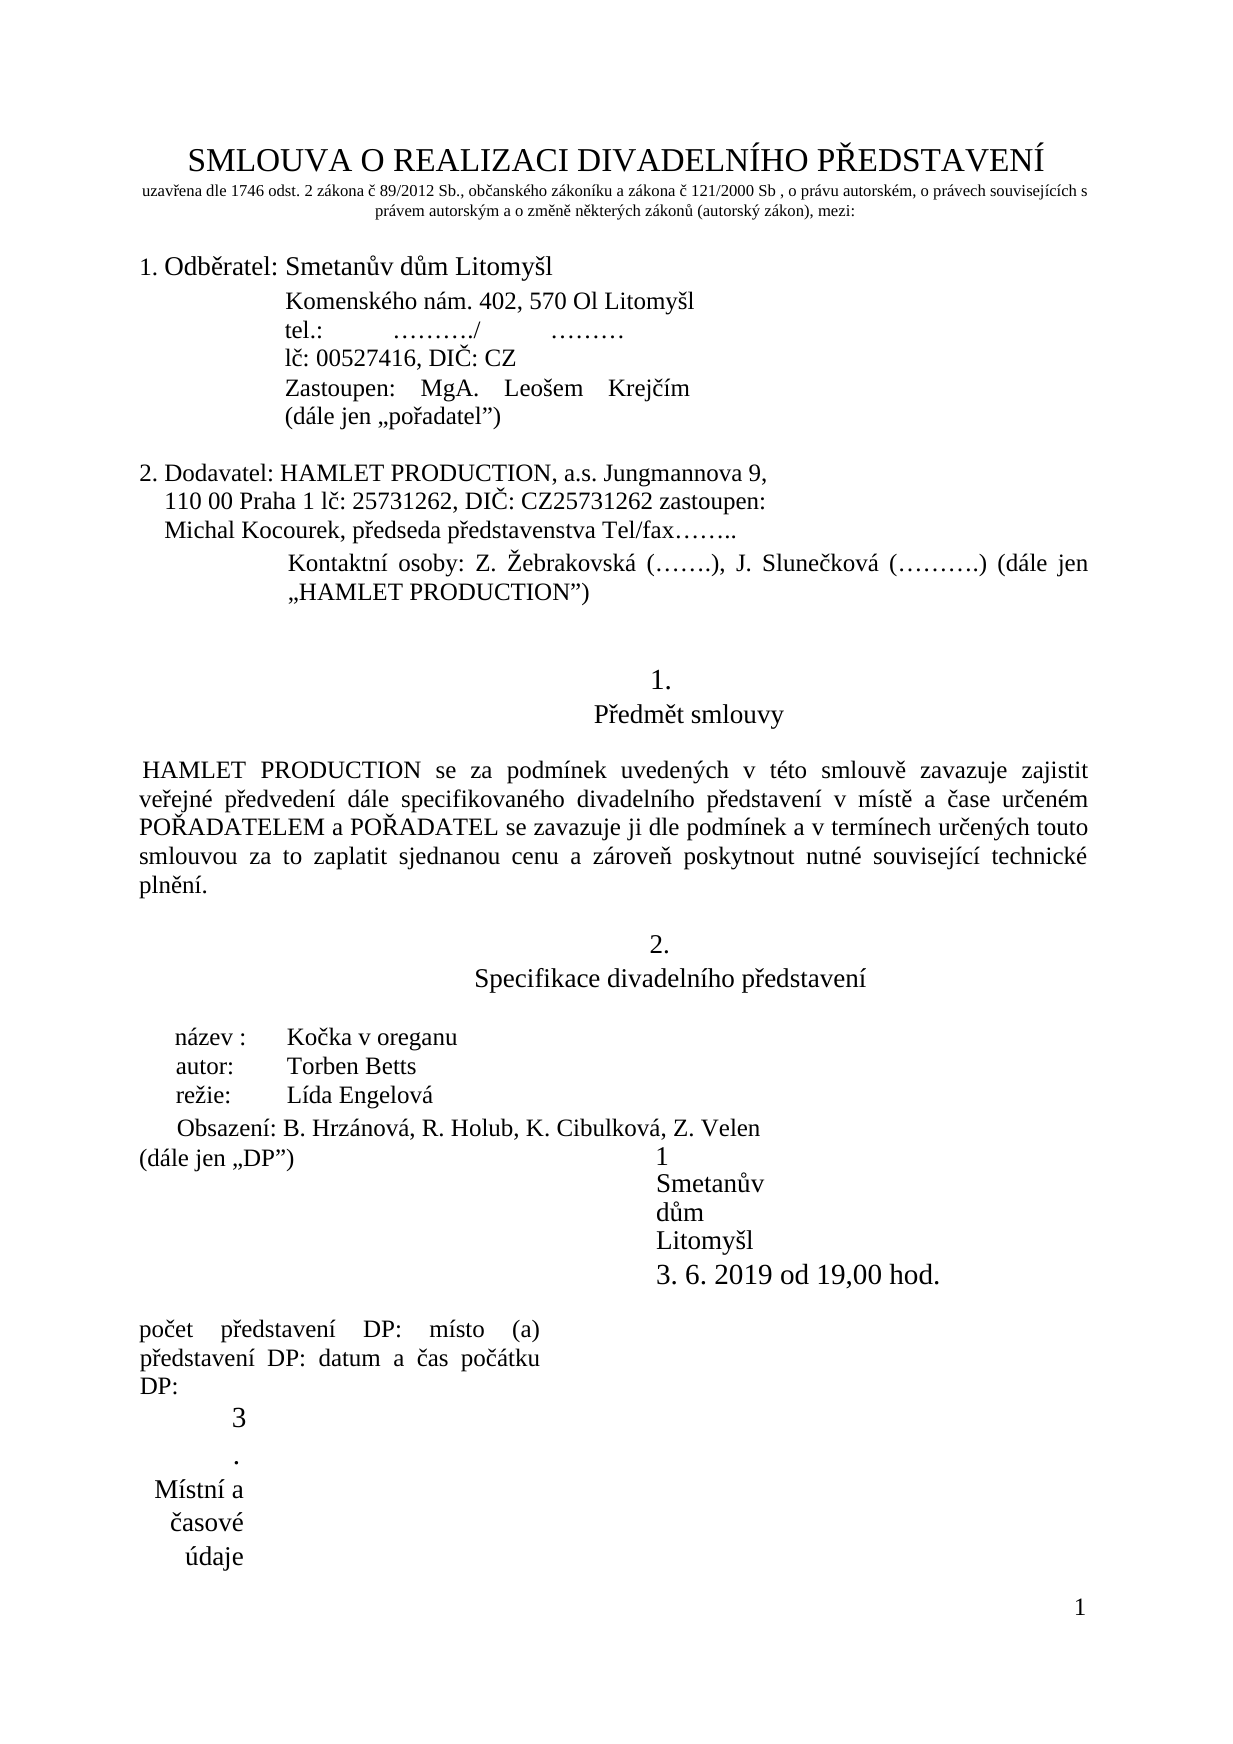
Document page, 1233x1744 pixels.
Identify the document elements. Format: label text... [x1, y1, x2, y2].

text Předmět smlouvy [293, 698, 1085, 729]
text Obsazení: B. Hrzánová, R. Holub, K. Cibulková, Z. Velen [177, 1113, 1089, 1142]
text 3. 6. 2019 od 19,00 hod. [656, 1257, 1090, 1290]
text 1. [232, 662, 1090, 695]
text uzavřena dle 1746 odst. 2 zákona č 89/2012 Sb., občanského zákoníku a zákona č 121/2000 Sb , o právu autorském, o právech souvisejících s právem autorským a o změně některých zákonů (autorský zákon), mezi: [140, 181, 1090, 219]
text HAMLET PRODUCTION se za podmínek uvedených v této smlouvě zavazuje zajistit veřejné předvedení dále specifikovaného divadelního představení v místě a čase určeném POŘADATELEM a POŘADATEL se zavazuje ji dle podmínek a v termínech určených touto smlouvou za to zaplatit sjednanou cenu a zároveň poskytnout nutné související technické plnění. [139, 755, 1089, 899]
list Odběratel: Smetanův dům Litomyšl [139, 253, 808, 281]
text počet představení DP: místo (a) představení DP: datum a čas počátku DP: [139, 1314, 540, 1400]
text 2. [293, 928, 1026, 959]
text Specifikace divadelního představení [293, 962, 1048, 993]
text Komenského nám. 402, 570 Ol Litomyšl tel.: ………./ ……… lč: 00527416, DIČ: CZ [284, 286, 695, 372]
text (dále jen „DP”) [139, 1143, 540, 1171]
text SMLOUVA O REALIZACI DIVADELNÍHO PŘEDSTAVENÍ [143, 140, 1090, 178]
text Zastoupen: MgA. Leošem Krejčím (dále jen „pořadatel”) [284, 373, 690, 430]
text Místní a časové údaje [139, 1473, 243, 1571]
text Kontaktní osoby: Z. Žebrakovská (…….), J. Slunečková (……….) (dále jen „HAMLET PRODUCTION”) [288, 548, 1089, 606]
text název : Kočka v oreganu autor: Torben Betts režie: Lída Engelová [174, 1022, 468, 1109]
text 1 Smetanův dům Litomyšl [655, 1143, 781, 1255]
list Dodavatel: HAMLET PRODUCTION, a.s. Jungmannova 9, 110 00 Praha 1 lč: 25731262, DIČ: CZ25731262 zastoupen: Michal Kocourek, předseda představenstva Tel/fax…….. [139, 458, 808, 544]
